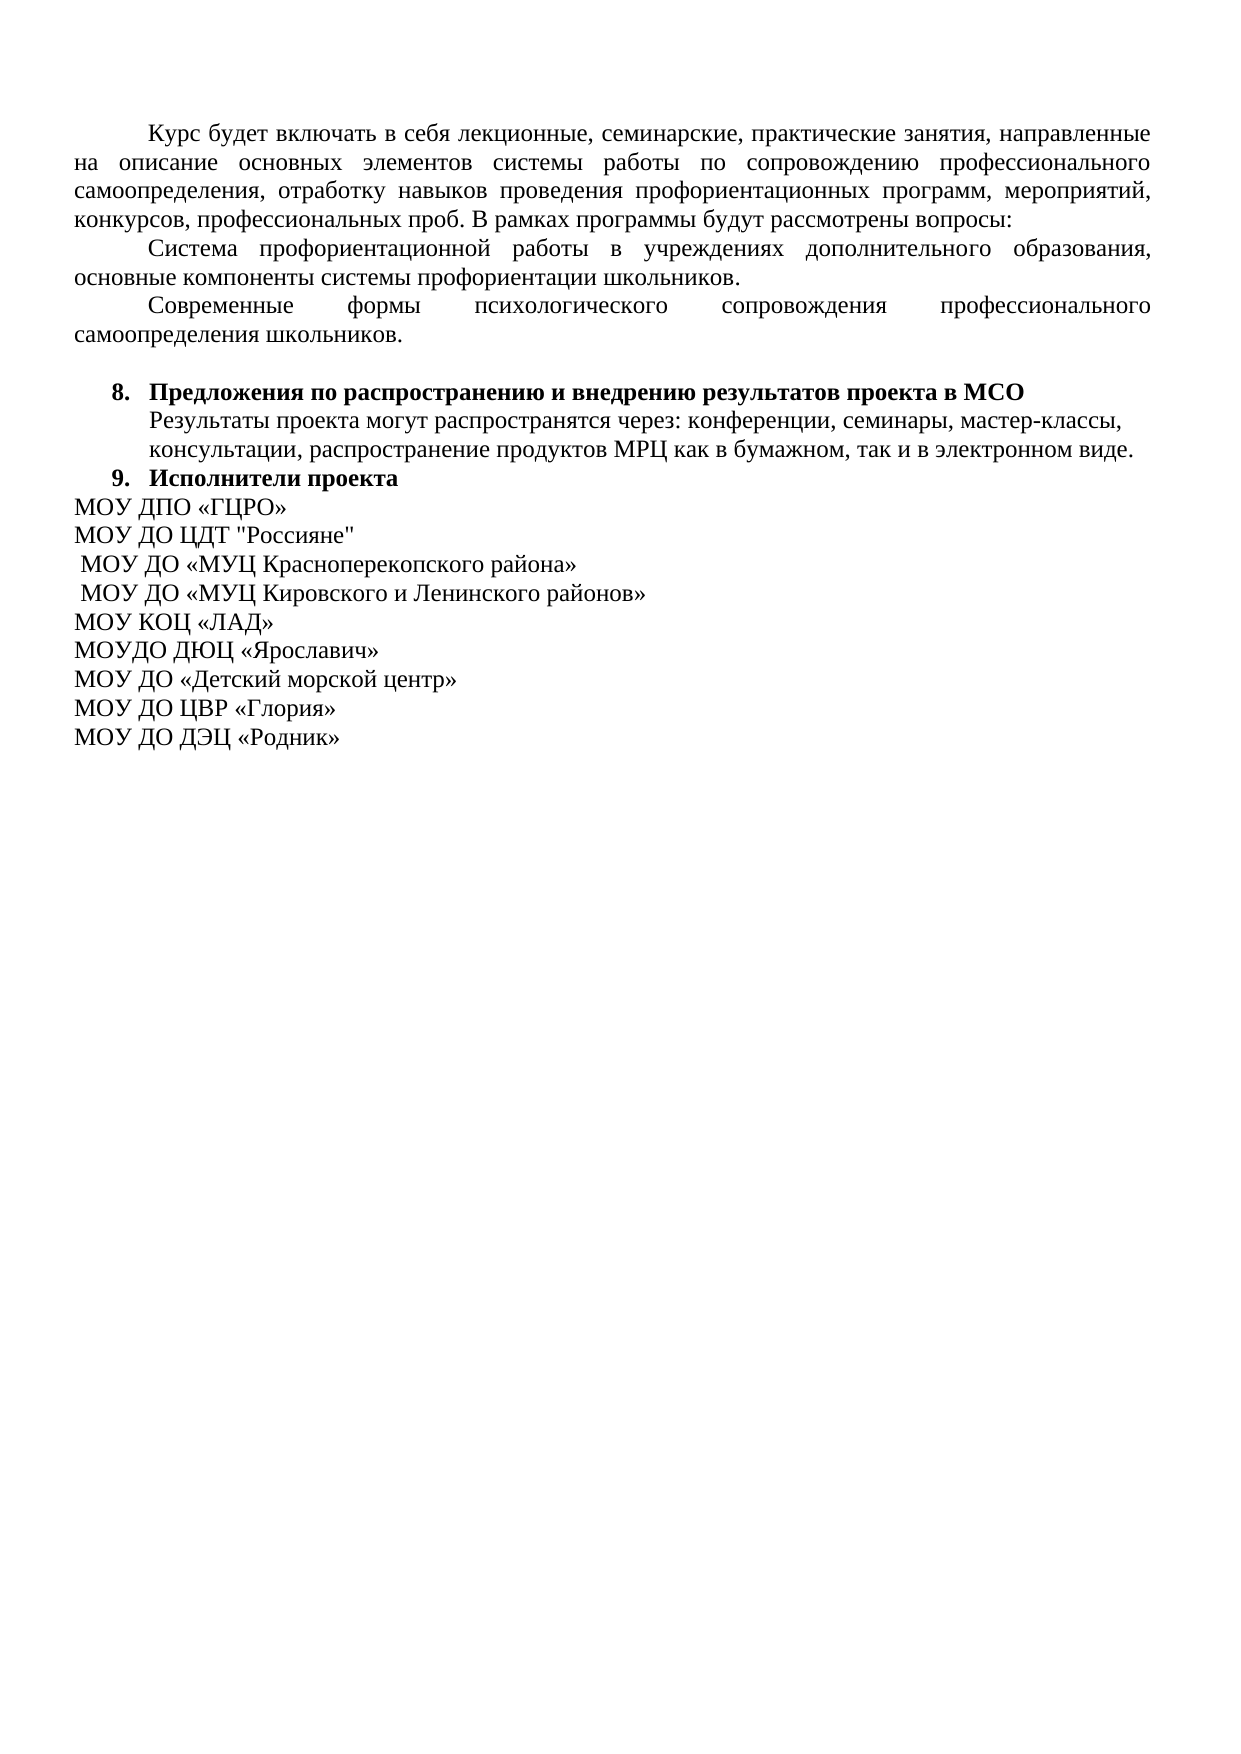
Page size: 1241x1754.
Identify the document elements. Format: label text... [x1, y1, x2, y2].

text МОУ КОЦ «ЛАД» [74, 607, 1152, 636]
text МОУ ДО ЦВР «Глория» [74, 693, 1152, 722]
text Результаты проекта могут распространятся через: конференции, семинары, мастер-классы, консультации, распространение продуктов МРЦ как в бумажном, так и в электронном виде. [149, 406, 1152, 463]
text МОУ ДО «МУЦ Красноперекопского района» [74, 549, 1152, 578]
text МОУ ДО ДЭЦ «Родник» [74, 722, 1152, 751]
list Предложения по распространению и внедрению результатов проекта в МСО [111, 377, 1152, 406]
text МОУДО ДЮЦ «Ярославич» [74, 636, 1152, 664]
text Курс будет включать в себя лекционные, семинарские, практические занятия, направленные на описание основных элементов системы работы по сопровождению профессионального самоопределения, отработку навыков проведения профориентационных программ, мероприятий, конкурсов, профессиональных проб. В рамках программы будут рассмотрены вопросы: [74, 118, 1152, 233]
text МОУ ДО «МУЦ Кировского и Ленинского районов» [74, 578, 1152, 607]
list Исполнители проекта [111, 463, 1152, 492]
text МОУ ДПО «ГЦРО» [74, 492, 1152, 521]
text Современные формы психологического сопровождения профессионального самоопределения школьников. [74, 291, 1152, 348]
text МОУ ДО «Детский морской центр» [74, 664, 1152, 693]
text МОУ ДО ЦДТ "Россияне" [74, 521, 1152, 549]
text Система профориентационной работы в учреждениях дополнительного образования, основные компоненты системы профориентации школьников. [74, 233, 1152, 291]
